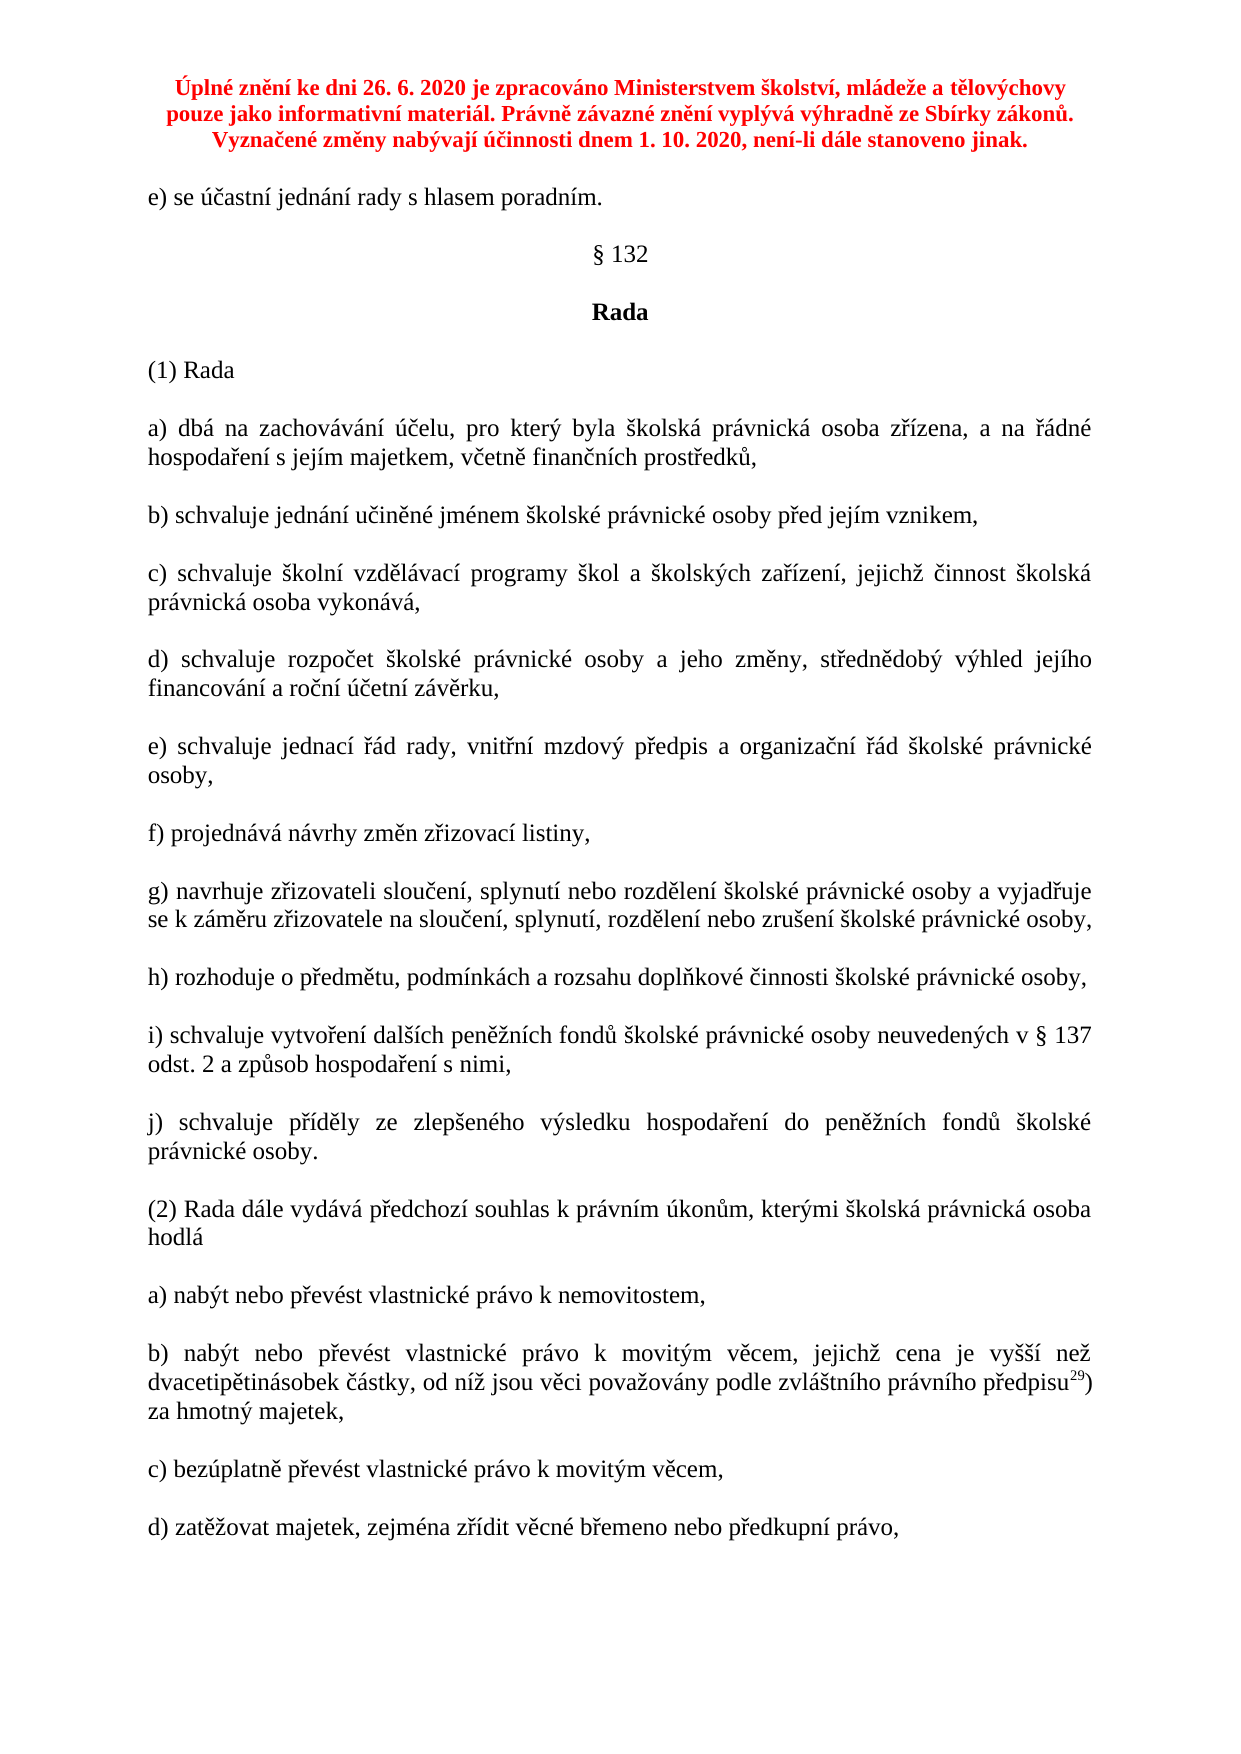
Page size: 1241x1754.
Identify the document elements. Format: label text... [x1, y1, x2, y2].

text (1) Rada [148, 355, 1093, 384]
text b) nabýt nebo převést vlastnické právo k movitým věcem, jejichž cena je vyšší než dvacetipětinásobek částky, od níž jsou věci považovány podle zvláštního právního předpisu29) za hmotný majetek, [148, 1338, 1093, 1424]
text e) schvaluje jednací řád rady, vnitřní mzdový předpis a organizační řád školské právnické osoby, [148, 731, 1093, 789]
text g) navrhuje zřizovateli sloučení, splynutí nebo rozdělení školské právnické osoby a vyjadřuje se k záměru zřizovatele na sloučení, splynutí, rozdělení nebo zrušení školské právnické osoby, [148, 876, 1093, 933]
text c) schvaluje školní vzdělávací programy škol a školských zařízení, jejichž činnost školská právnická osoba vykonává, [148, 558, 1093, 615]
text a) dbá na zachovávání účelu, pro který byla školská právnická osoba zřízena, a na řádné hospodaření s jejím majetkem, včetně finančních prostředků, [148, 413, 1093, 471]
text c) bezúplatně převést vlastnické právo k movitým věcem, [148, 1454, 1093, 1482]
text e) se účastní jednání rady s hlasem poradním. [148, 182, 1093, 210]
text Rada [148, 297, 1093, 326]
text h) rozhoduje o předmětu, podmínkách a rozsahu doplňkové činnosti školské právnické osoby, [148, 962, 1093, 991]
text a) nabýt nebo převést vlastnické právo k nemovitostem, [148, 1280, 1093, 1309]
text f) projednává návrhy změn zřizovací listiny, [148, 818, 1093, 847]
text § 132 [148, 239, 1093, 268]
text j) schvaluje příděly ze zlepšeného výsledku hospodaření do peněžních fondů školské právnické osoby. [148, 1107, 1093, 1164]
text (2) Rada dále vydává předchozí souhlas k právním úkonům, kterými školská právnická osoba hodlá [148, 1194, 1093, 1251]
text b) schvaluje jednání učiněné jménem školské právnické osoby před jejím vznikem, [148, 500, 1093, 529]
text d) schvaluje rozpočet školské právnické osoby a jeho změny, střednědobý výhled jejího financování a roční účetní závěrku, [148, 644, 1093, 702]
text d) zatěžovat majetek, zejména zřídit věcné břemeno nebo předkupní právo, [148, 1512, 1093, 1540]
text i) schvaluje vytvoření dalších peněžních fondů školské právnické osoby neuvedených v § 137 odst. 2 a způsob hospodaření s nimi, [148, 1020, 1093, 1078]
